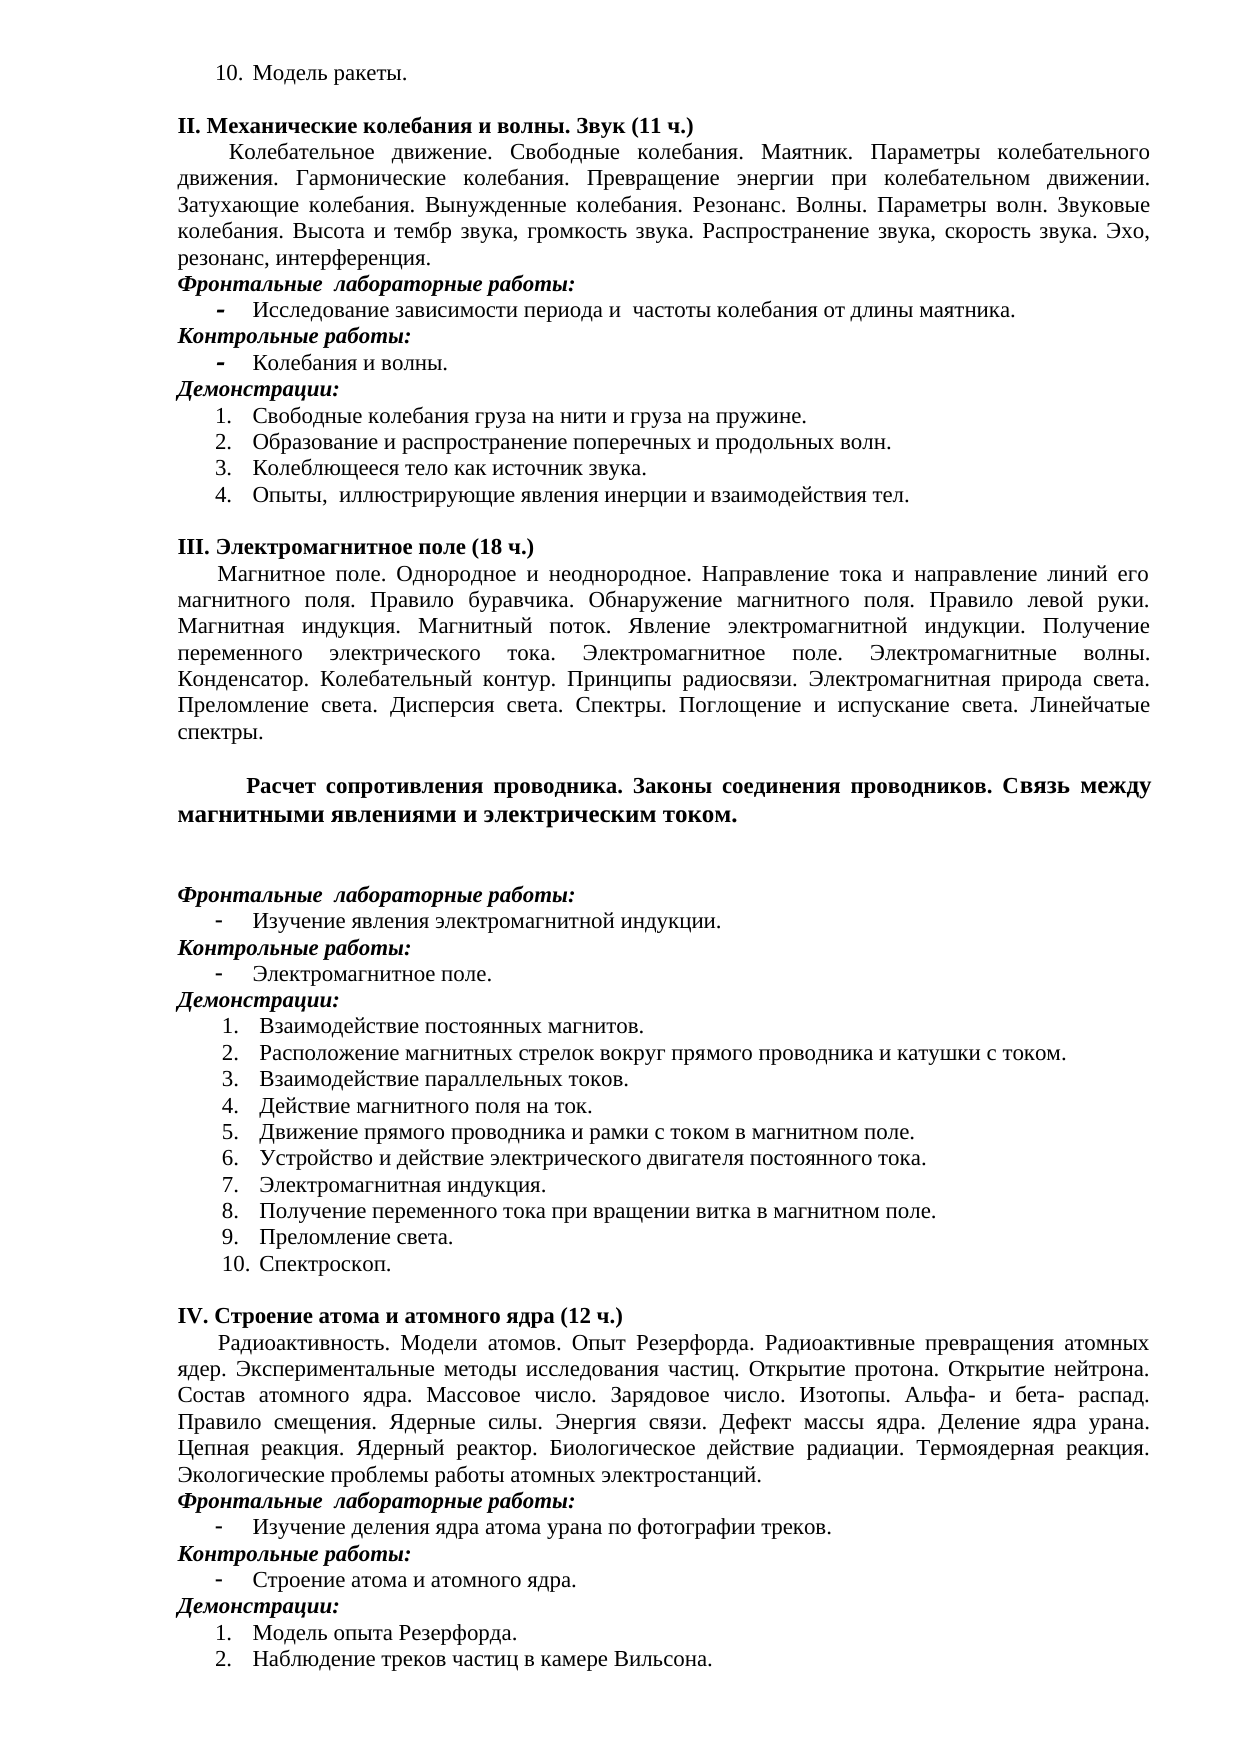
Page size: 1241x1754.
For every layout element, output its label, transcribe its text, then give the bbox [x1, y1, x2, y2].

text Колебательное движение. Свободные колебания. Маятник. Параметры колебательного движения. Гармонические колебания. Превращение энергии при колебательном движении. Затухающие колебания. Вынужденные колебания. Резонанс. Волны. Параметры волн. Звуковые колебания. Высота и тембр звука, громкость звука. Распространение звука, скорость звука. Эхо, резонанс, интерференция. [177, 138, 1152, 270]
list Наблюдение треков частиц в камере Вильсона. [215, 1645, 1152, 1671]
list Преломление света. [222, 1223, 1152, 1250]
list Образование и распространение поперечных и продольных волн. [215, 428, 1152, 454]
list Модель ракеты. [215, 59, 1152, 85]
list Изучение явления электромагнитной индукции. [215, 907, 1152, 933]
list Движение прямого проводника и рамки с током в магнитном поле. [222, 1118, 1152, 1144]
text Магнитное поле. Однородное и неоднородное. Направление тока и направление линий его магнитного поля. Правило буравчика. Обнаружение магнитного поля. Правило левой руки. Магнитная индукция. Магнитный поток. Явление электромагнитной индукции. Получение переменного электрического тока. Электромагнитное поле. Электромагнитные волны. Конденсатор. Колебательный контур. Принципы радиосвязи. Электромагнитная природа света. Преломление света. Дисперсия света. Спектры. Поглощение и испускание света. Линейчатые спектры. [177, 560, 1152, 744]
text Фронтальные лабораторные работы: [177, 270, 1152, 296]
list Колеблющееся тело как источник звука. [215, 454, 1152, 481]
list Колебания и волны. [215, 349, 1152, 375]
list Электромагнитная индукция. [222, 1171, 1152, 1197]
list Расположение магнитных стрелок вокруг прямого проводника и катушки с током. [222, 1039, 1152, 1065]
list Свободные колебания груза на нити и груза на пружине. [215, 402, 1152, 428]
text IV. Строение атома и атомного ядра (12 ч.) [177, 1302, 1152, 1329]
list Изучение деления ядра атома урана по фотографии треков. [215, 1513, 1152, 1540]
list Электромагнитное поле. [215, 960, 1152, 986]
text Контрольные работы: [177, 323, 1152, 349]
text II. Механические колебания и волны. Звук (11 ч.) [177, 112, 1152, 138]
list Получение переменного тока при вращении витка в магнитном поле. [222, 1197, 1152, 1223]
text Контрольные работы: [177, 1540, 1152, 1566]
list Опыты, иллюстрирующие явления инерции и взаимодействия тел. [215, 481, 1152, 507]
text Радиоактивность. Модели атомов. Опыт Резерфорда. Радиоактивные превращения атомных ядер. Экспериментальные методы исследования частиц. Открытие протона. Открытие нейтрона. Состав атомного ядра. Массовое число. Зарядовое число. Изотопы. Альфа- и бета- распад. Правило смещения. Ядерные силы. Энергия связи. Дефект массы ядра. Деление ядра урана. Цепная реакция. Ядерный реактор. Биологическое действие радиации. Термоядерная реакция. Экологические проблемы работы атомных электростанций. [177, 1329, 1152, 1487]
list Спектроскоп. [222, 1250, 1152, 1276]
list Действие магнитного поля на ток. [222, 1092, 1152, 1118]
text Демонстрации: [177, 986, 1152, 1013]
text Расчет сопротивления проводника. Законы соединения проводников. Связь между магнитными явлениями и электрическим током. [177, 771, 1152, 828]
text Демонстрации: [177, 375, 1152, 402]
list Модель опыта Резерфорда. [215, 1619, 1152, 1645]
list Взаимодействие постоянных магнитов. [222, 1013, 1152, 1039]
list Строение атома и атомного ядра. [215, 1566, 1152, 1592]
list Взаимодействие параллельных токов. [222, 1065, 1152, 1092]
text Фронтальные лабораторные работы: [177, 1487, 1152, 1513]
text III. Электромагнитное поле (18 ч.) [177, 533, 1152, 560]
text Демонстрации: [177, 1592, 1152, 1619]
text Контрольные работы: [177, 933, 1152, 960]
list Устройство и действие электрического двигателя постоянного тока. [222, 1144, 1152, 1171]
list Исследование зависимости периода и частоты колебания от длины маятника. [215, 296, 1152, 323]
text Фронтальные лабораторные работы: [177, 881, 1152, 907]
